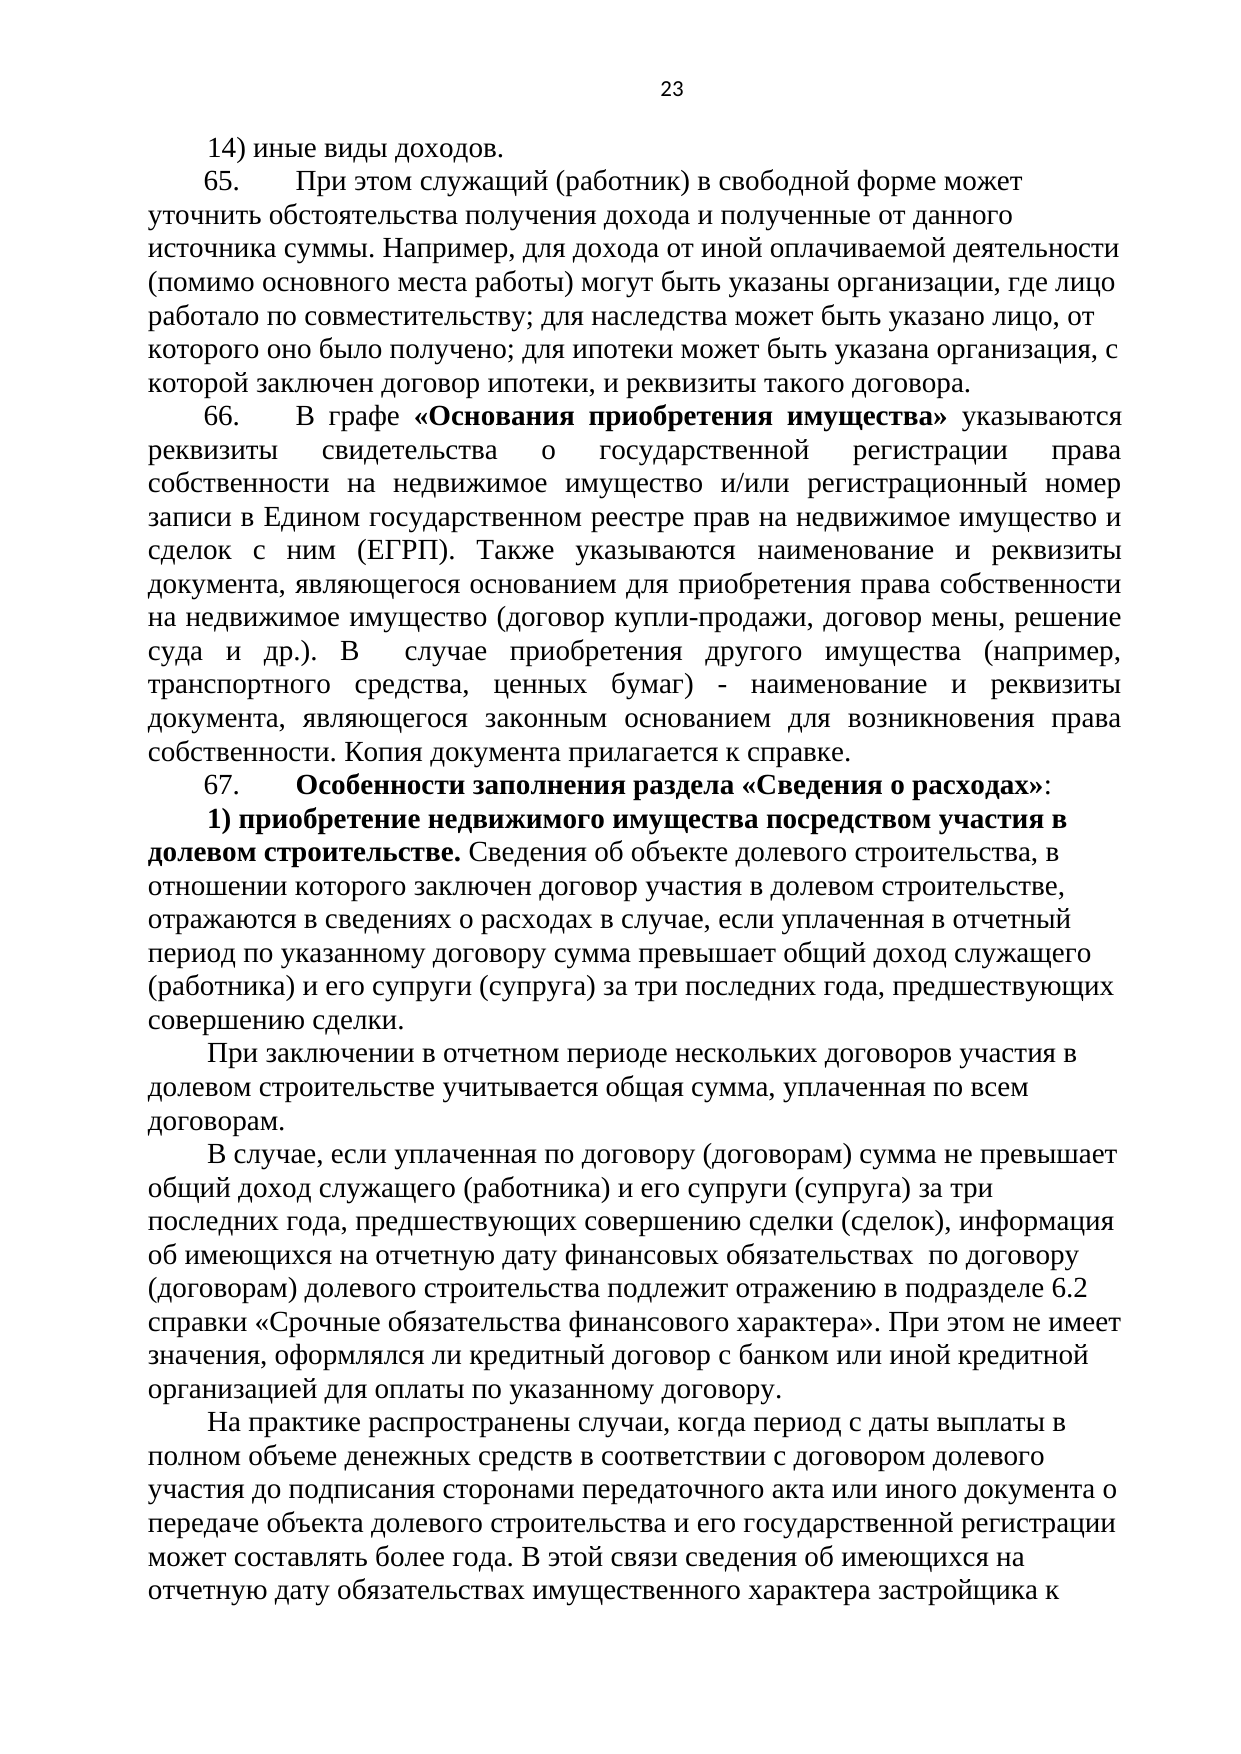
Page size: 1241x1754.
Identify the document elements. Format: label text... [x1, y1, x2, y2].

text 14) иные виды доходов. [148, 130, 1122, 163]
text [148, 1404, 1122, 1606]
list Особенности заполнения раздела «Сведения о расходах»: [148, 767, 1122, 801]
list В графе «Основания приобретения имущества» указываются реквизиты свидетельства о государственной регистрации права собственности на недвижимое имущество и/или регистрационный номер записи в Едином государственном реестре прав на недвижимое имущество и сделок с ним (ЕГРП). Также указываются наименование и реквизиты документа, являющегося основанием для приобретения права собственности на недвижимое имущество (договор купли-продажи, договор мены, решение суда и др.). В случае приобретения другого имущества (например, транспортного средства, ценных бумаг) - наименование и реквизиты документа, являющегося законным основанием для возникновения права собственности. Копия документа прилагается к справке. [148, 398, 1122, 767]
text В случае, если уплаченная по договору (договорам) сумма не превышает общий доход служащего (работника) и его супруги (супруга) за три последних года, предшествующих совершению сделки (сделок), информация об имеющихся на отчетную дату финансовых обязательствах по договору (договорам) долевого строительства подлежит отражению в подразделе 6.2 справки «Срочные обязательства финансового характера». При этом не имеет значения, оформлялся ли кредитный договор с банком или иной кредитной организацией для оплаты по указанному договору. [148, 1136, 1122, 1404]
list При этом служащий (работник) в свободной форме может уточнить обстоятельства получения дохода и полученные от данного источника суммы. Например, для дохода от иной оплачиваемой деятельности (помимо основного места работы) могут быть указаны организации, где лицо работало по совместительству; для наследства может быть указано лицо, от которого оно было получено; для ипотеки может быть указана организация, с которой заключен договор ипотеки, и реквизиты такого договора. [148, 163, 1122, 398]
text При заключении в отчетном периоде нескольких договоров участия в долевом строительстве учитывается общая сумма, уплаченная по всем договорам. [148, 1036, 1122, 1136]
text 1) приобретение недвижимого имущества посредством участия в долевом строительстве. Сведения об объекте долевого строительства, в отношении которого заключен договор участия в долевом строительстве, отражаются в сведениях о расходах в случае, если уплаченная в отчетный период по указанному договору сумма превышает общий доход служащего (работника) и его супруги (супруга) за три последних года, предшествующих совершению сделки. [148, 801, 1122, 1036]
